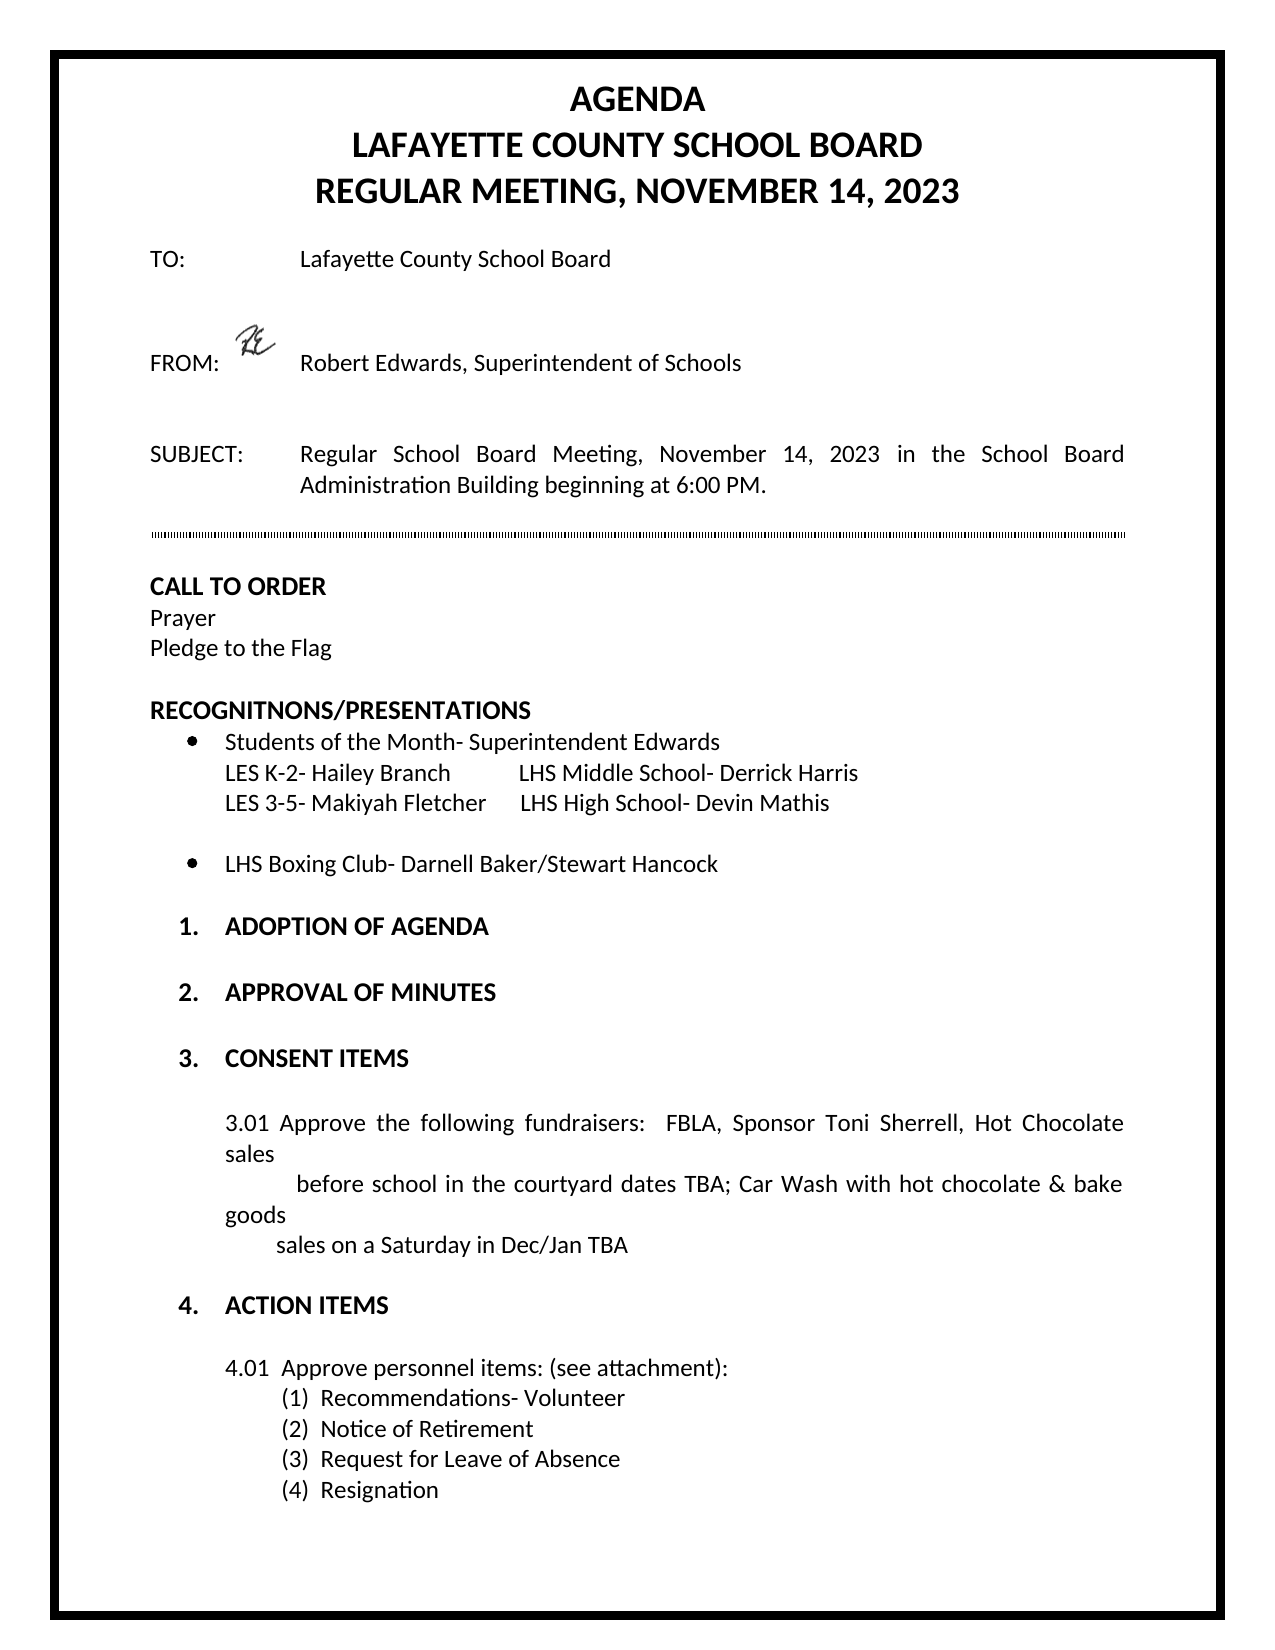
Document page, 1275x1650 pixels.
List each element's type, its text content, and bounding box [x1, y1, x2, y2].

list Students of the Month- Superintendent Edwards [187, 726, 1125, 757]
text (3) Request for Leave of Absence [281, 1443, 1125, 1474]
text FROM: Robert Edwards, Superintendent of Schools [150, 304, 1125, 377]
text 3.01 Approve the following fundraisers: FBLA, Sponsor Toni Sherrell, Hot Chocolate sales [225, 1108, 1125, 1169]
picture [225, 304, 284, 371]
text CALL TO ORDER [150, 569, 1125, 602]
list APPROVAL OF MINUTES [178, 976, 1125, 1008]
text (1) Recommendations- Volunteer [281, 1382, 1125, 1413]
text before school in the courtyard dates TBA; Car Wash with hot chocolate & bake goods [225, 1169, 1125, 1230]
text RECOGNITNONS/PRESENTATIONS [150, 693, 1125, 726]
text sales on a Saturday in Dec/Jan TBA [225, 1230, 1125, 1260]
text Pledge to the Flag [150, 632, 1125, 663]
text SUBJECT: Regular School Board Meeting, November 14, 2023 in the School Board Administration Building beginning at 6:00 PM. [150, 438, 1125, 499]
list Approve personnel items: (see attachment): [225, 1352, 1125, 1382]
text LAFAYETTE COUNTY SCHOOL BOARD [150, 121, 1125, 167]
list ADOPTION OF AGENDA [178, 909, 1125, 942]
text (2) Notice of Retirement [281, 1413, 1125, 1443]
text TO: Lafayette County School Board [150, 243, 1125, 273]
list CONSENT ITEMS [178, 1042, 1125, 1074]
list LHS Boxing Club- Darnell Baker/Stewart Hancock [187, 848, 1125, 879]
text REGULAR MEETING, NOVEMBER 14, 2023 [150, 167, 1125, 212]
text (4) Resignation [281, 1474, 1125, 1504]
list LES 3-5- Makiyah Fletcher LHS High School- Devin Mathis [225, 787, 1125, 818]
text AGENDA [150, 75, 1125, 121]
list LES K-2- Hailey Branch LHS Middle School- Derrick Harris [225, 757, 1125, 787]
list ACTION ITEMS [178, 1288, 1125, 1321]
text Prayer [150, 602, 1125, 632]
